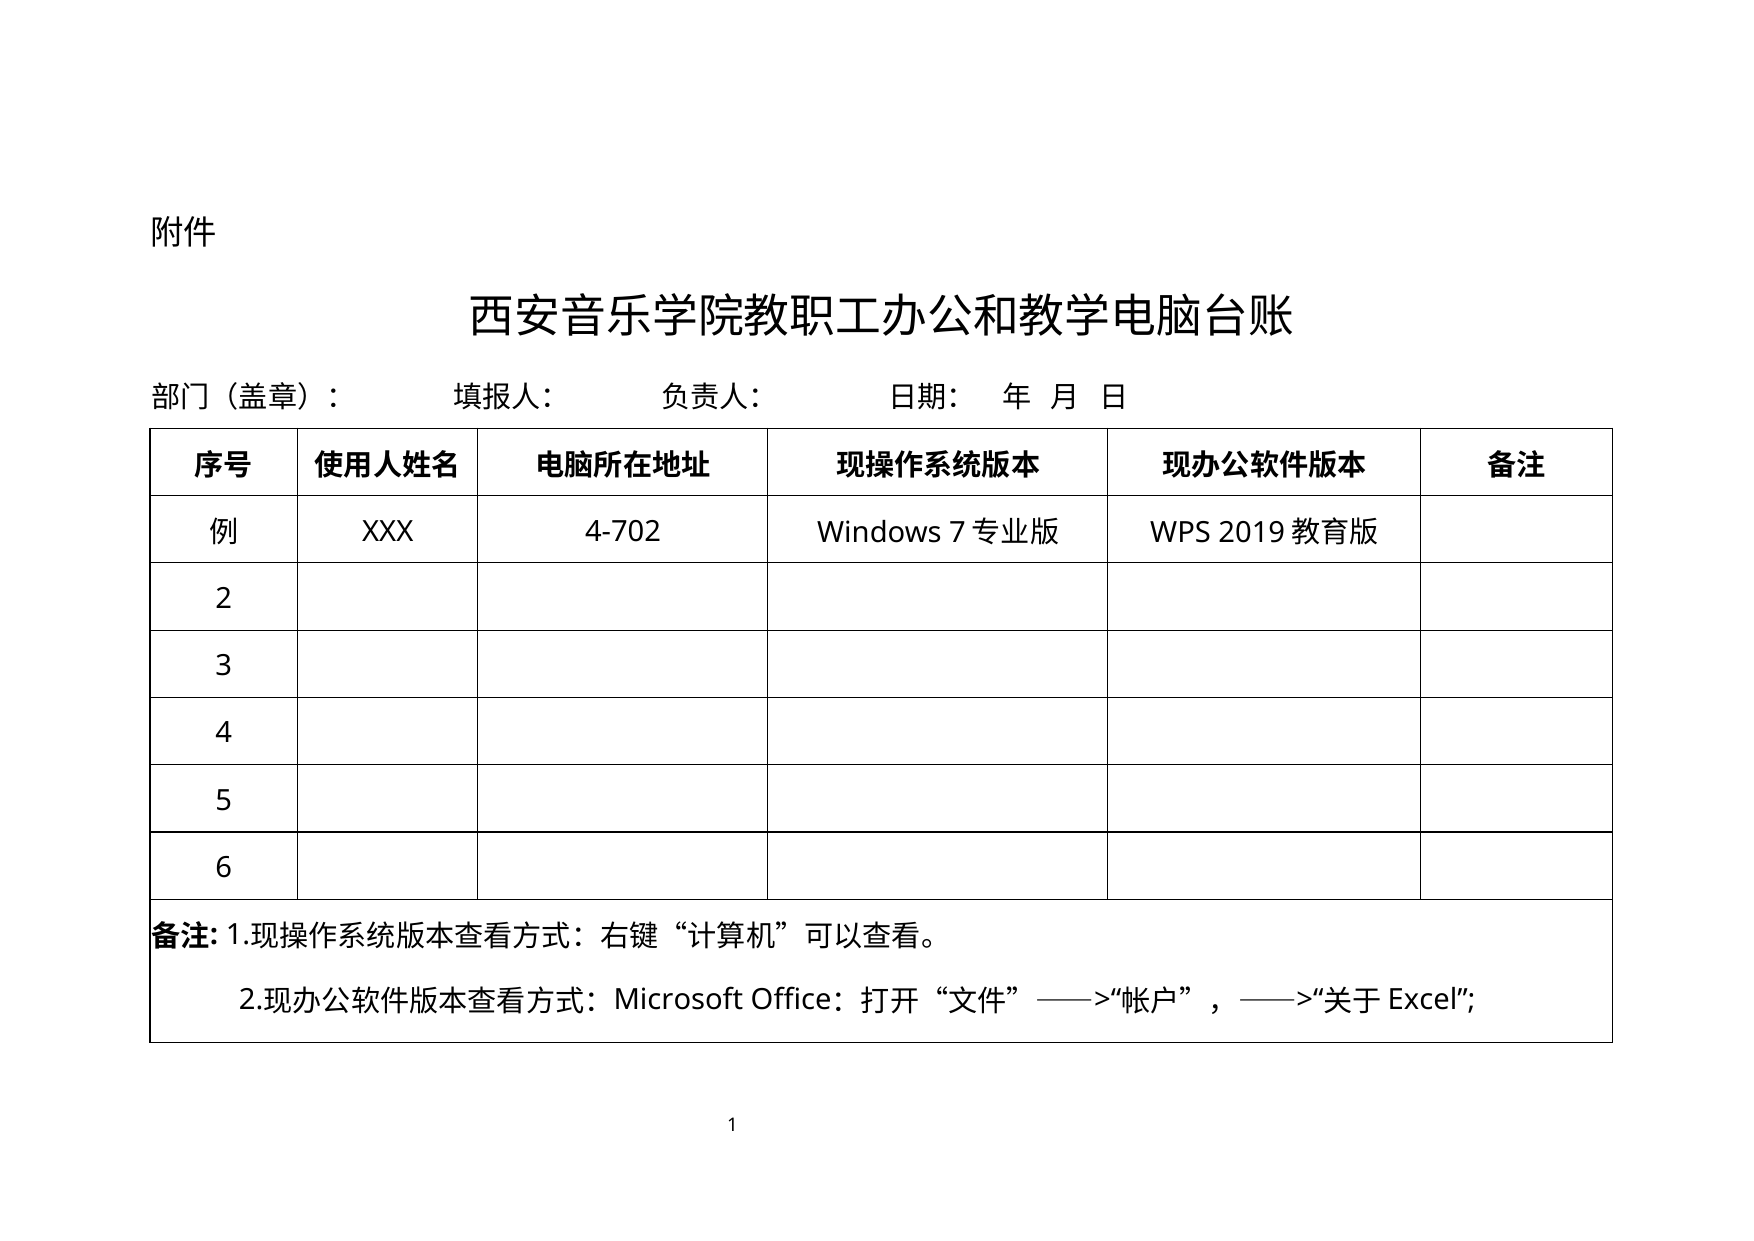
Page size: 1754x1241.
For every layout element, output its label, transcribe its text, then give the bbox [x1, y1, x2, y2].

table_cell [768, 563, 1107, 629]
table_cell [1421, 698, 1612, 764]
table_cell [478, 765, 767, 831]
table_cell [478, 698, 767, 764]
table_cell 电脑所在地址 [478, 429, 767, 495]
table_cell 使用人姓名 [298, 429, 477, 495]
table_header 西安音乐学院教职工办公和教学电脑台账 [150, 263, 1612, 361]
table_cell [1108, 765, 1420, 831]
table_cell [478, 833, 767, 899]
text 附件 [150, 198, 1604, 263]
table_cell [1108, 563, 1420, 629]
table_cell [1421, 631, 1612, 697]
table_cell [1108, 698, 1420, 764]
table_cell [478, 631, 767, 697]
table_cell [1108, 833, 1420, 899]
table_cell 序号 [151, 429, 297, 495]
table_cell 部门（盖章）： 填报人： 负责人： 日期： 年 月 日 [150, 361, 1612, 428]
table_cell 2 [151, 563, 297, 629]
table_cell Windows 7专业版 [768, 496, 1107, 562]
table_cell 现办公软件版本 [1108, 429, 1420, 495]
table_cell 4 [151, 698, 297, 764]
table_cell [1421, 496, 1612, 562]
table_cell [298, 833, 477, 899]
table_cell [768, 765, 1107, 831]
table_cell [151, 900, 1612, 1042]
table_cell 4-702 [478, 496, 767, 562]
table_cell 5 [151, 765, 297, 831]
table_cell [1421, 765, 1612, 831]
table_cell 3 [151, 631, 297, 697]
table_cell [768, 698, 1107, 764]
table_cell 6 [151, 833, 297, 899]
table_cell [298, 631, 477, 697]
table_cell WPS 2019教育版 [1108, 496, 1420, 562]
table_cell [768, 631, 1107, 697]
table_cell [478, 563, 767, 629]
table_cell [298, 563, 477, 629]
table_cell 备注 [1421, 429, 1612, 495]
table_cell [298, 698, 477, 764]
table_cell 例 [151, 496, 297, 562]
table_cell [1421, 563, 1612, 629]
table_cell [1108, 631, 1420, 697]
table_cell 现操作系统版本 [768, 429, 1107, 495]
table_cell [768, 833, 1107, 899]
table_cell [298, 765, 477, 831]
table_cell [1421, 833, 1612, 899]
table_cell XXX [298, 496, 477, 562]
